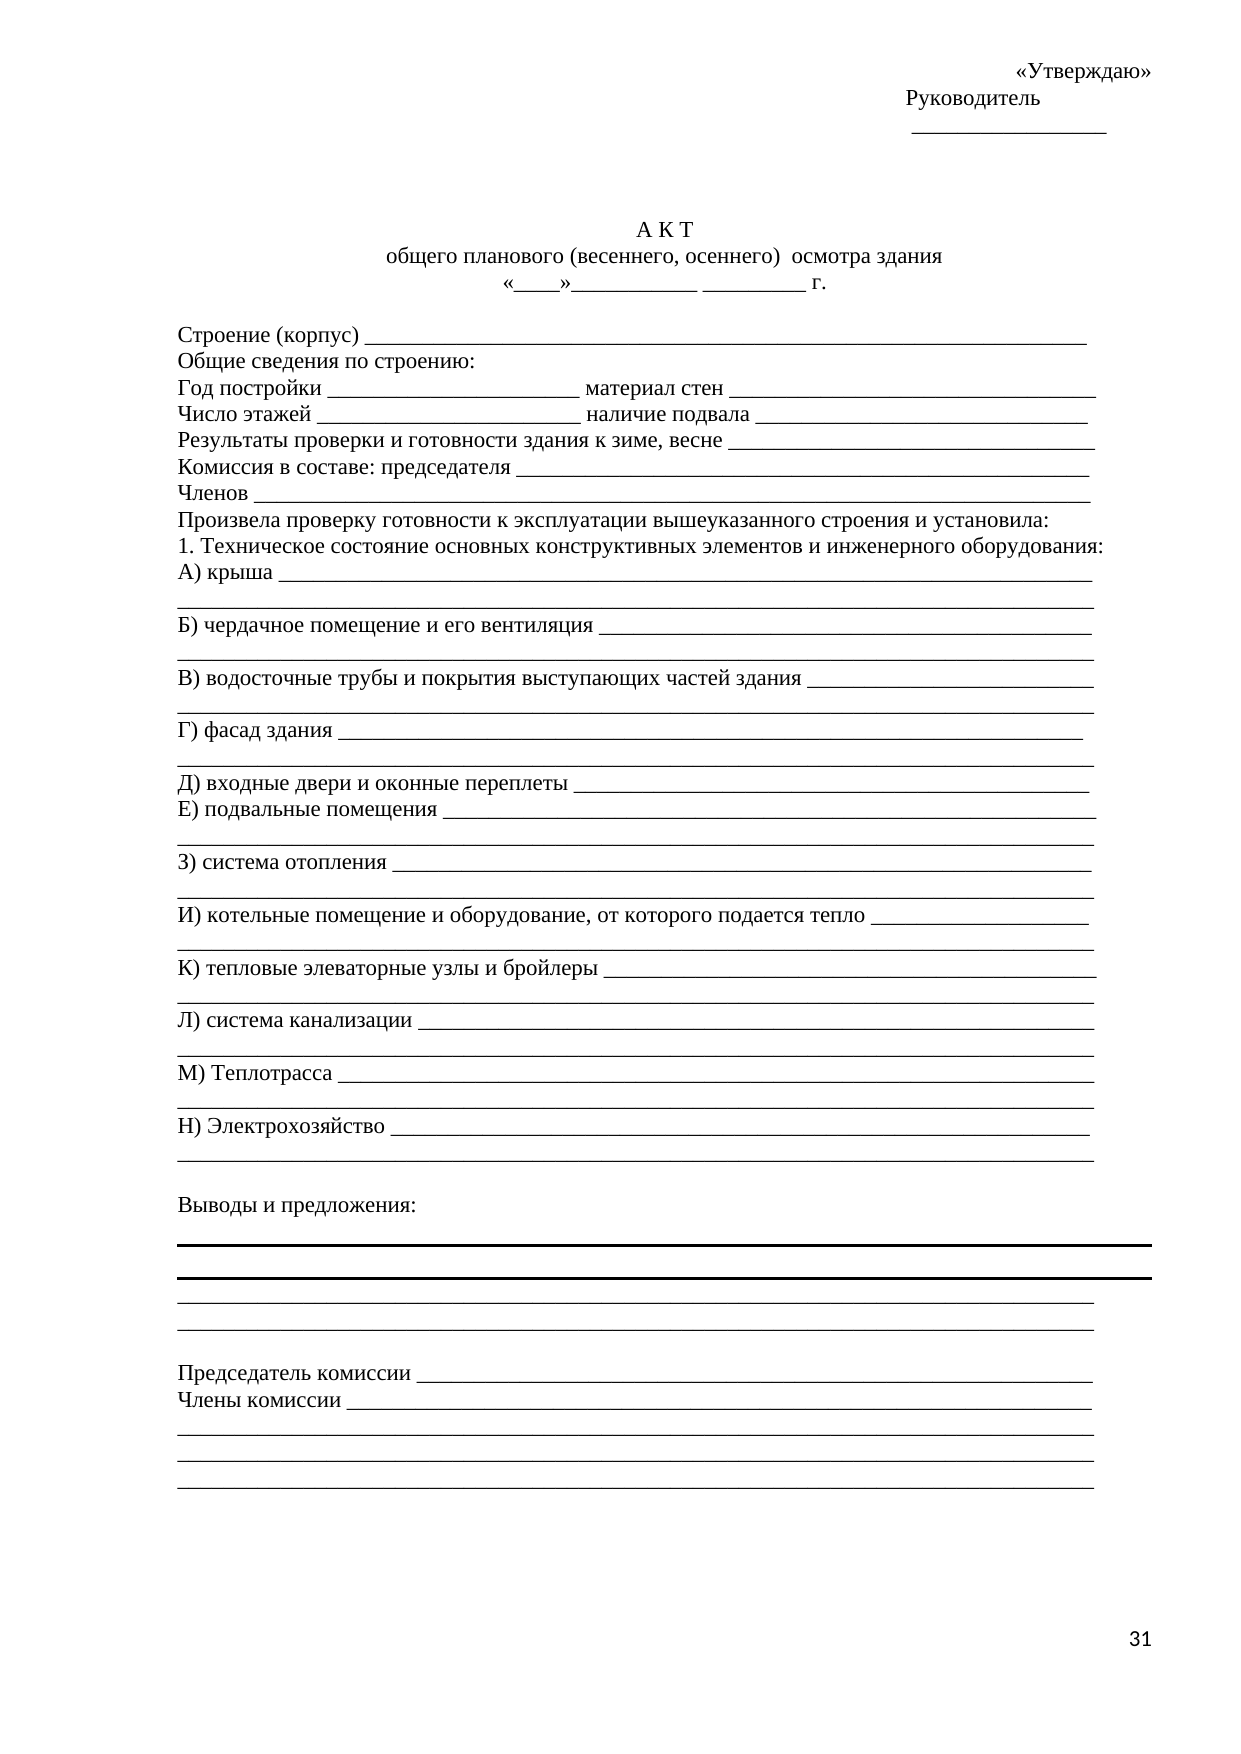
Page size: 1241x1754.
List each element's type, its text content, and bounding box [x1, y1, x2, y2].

text Л) система канализации ___________________________________________________________ [177, 1006, 1152, 1033]
text Б) чердачное помещение и его вентиляция ___________________________________________ [177, 611, 1152, 637]
text ________________________________________________________________________________ [177, 1085, 1152, 1112]
text Год постройки ______________________ материал стен ________________________________ [177, 374, 1152, 400]
text К) тепловые элеваторные узлы и бройлеры ___________________________________________ [177, 954, 1152, 980]
text Произвела проверку готовности к эксплуатации вышеуказанного строения и установила: [177, 506, 1152, 532]
text Общие сведения по строению: [177, 347, 1152, 374]
text Выводы и предложения: [177, 1191, 1152, 1217]
text ________________________________________________________________________________ [177, 1412, 1152, 1438]
text Число этажей _______________________ наличие подвала _____________________________ [177, 400, 1152, 427]
text Руководитель [177, 84, 1152, 110]
text И) котельные помещение и оборудование, от которого подается тепло ___________________ [177, 901, 1152, 927]
text ________________________________________________________________________________ [177, 1280, 1152, 1307]
text ________________________________________________________________________________ [177, 1465, 1152, 1491]
text ________________________________________________________________________________ [177, 743, 1152, 769]
text Д) входные двери и оконные переплеты _____________________________________________ [177, 769, 1152, 796]
text ________________________________________________________________________________ [177, 874, 1152, 901]
text _________________ [177, 110, 1152, 137]
text «Утверждаю» [177, 58, 1152, 84]
text ________________________________________________________________________________ [177, 980, 1152, 1006]
text Комиссия в составе: председателя __________________________________________________ [177, 453, 1152, 479]
text ________________________________________________________________________________ [177, 1307, 1152, 1333]
text М) Теплотрасса __________________________________________________________________ [177, 1059, 1152, 1085]
text ________________________________________________________________________________ [177, 822, 1152, 848]
text «____»___________ _________ г. [177, 268, 1152, 295]
text Результаты проверки и готовности здания к зиме, весне ________________________________ [177, 427, 1152, 453]
text А К Т [177, 216, 1152, 242]
text Председатель комиссии ___________________________________________________________ [177, 1359, 1152, 1386]
text ________________________________________________________________________________ [177, 1438, 1152, 1465]
text ________________________________________________________________________________ [177, 1033, 1152, 1059]
text ________________________________________________________________________________ [177, 585, 1152, 611]
text ________________________________________________________________________________ [177, 1138, 1152, 1164]
text Е) подвальные помещения _________________________________________________________ [177, 796, 1152, 822]
text З) система отопления _____________________________________________________________ [177, 848, 1152, 874]
text ________________________________________________________________________________ [177, 690, 1152, 716]
text Н) Электрохозяйство _____________________________________________________________ [177, 1112, 1152, 1138]
text ________________________________________________________________________________ [177, 927, 1152, 954]
text общего планового (весеннего, осеннего) осмотра здания [177, 242, 1152, 268]
text Строение (корпус) _______________________________________________________________ [177, 321, 1152, 347]
text Члены комиссии _________________________________________________________________ [177, 1386, 1152, 1412]
text В) водосточные трубы и покрытия выступающих частей здания _________________________ [177, 664, 1152, 690]
text Г) фасад здания _________________________________________________________________ [177, 716, 1152, 743]
text Членов _________________________________________________________________________ [177, 479, 1152, 506]
text ________________________________________________________________________________ [177, 637, 1152, 664]
text А) крыша _______________________________________________________________________ [177, 558, 1152, 585]
text 1. Техническое состояние основных конструктивных элементов и инженерного оборудования: [177, 532, 1152, 558]
